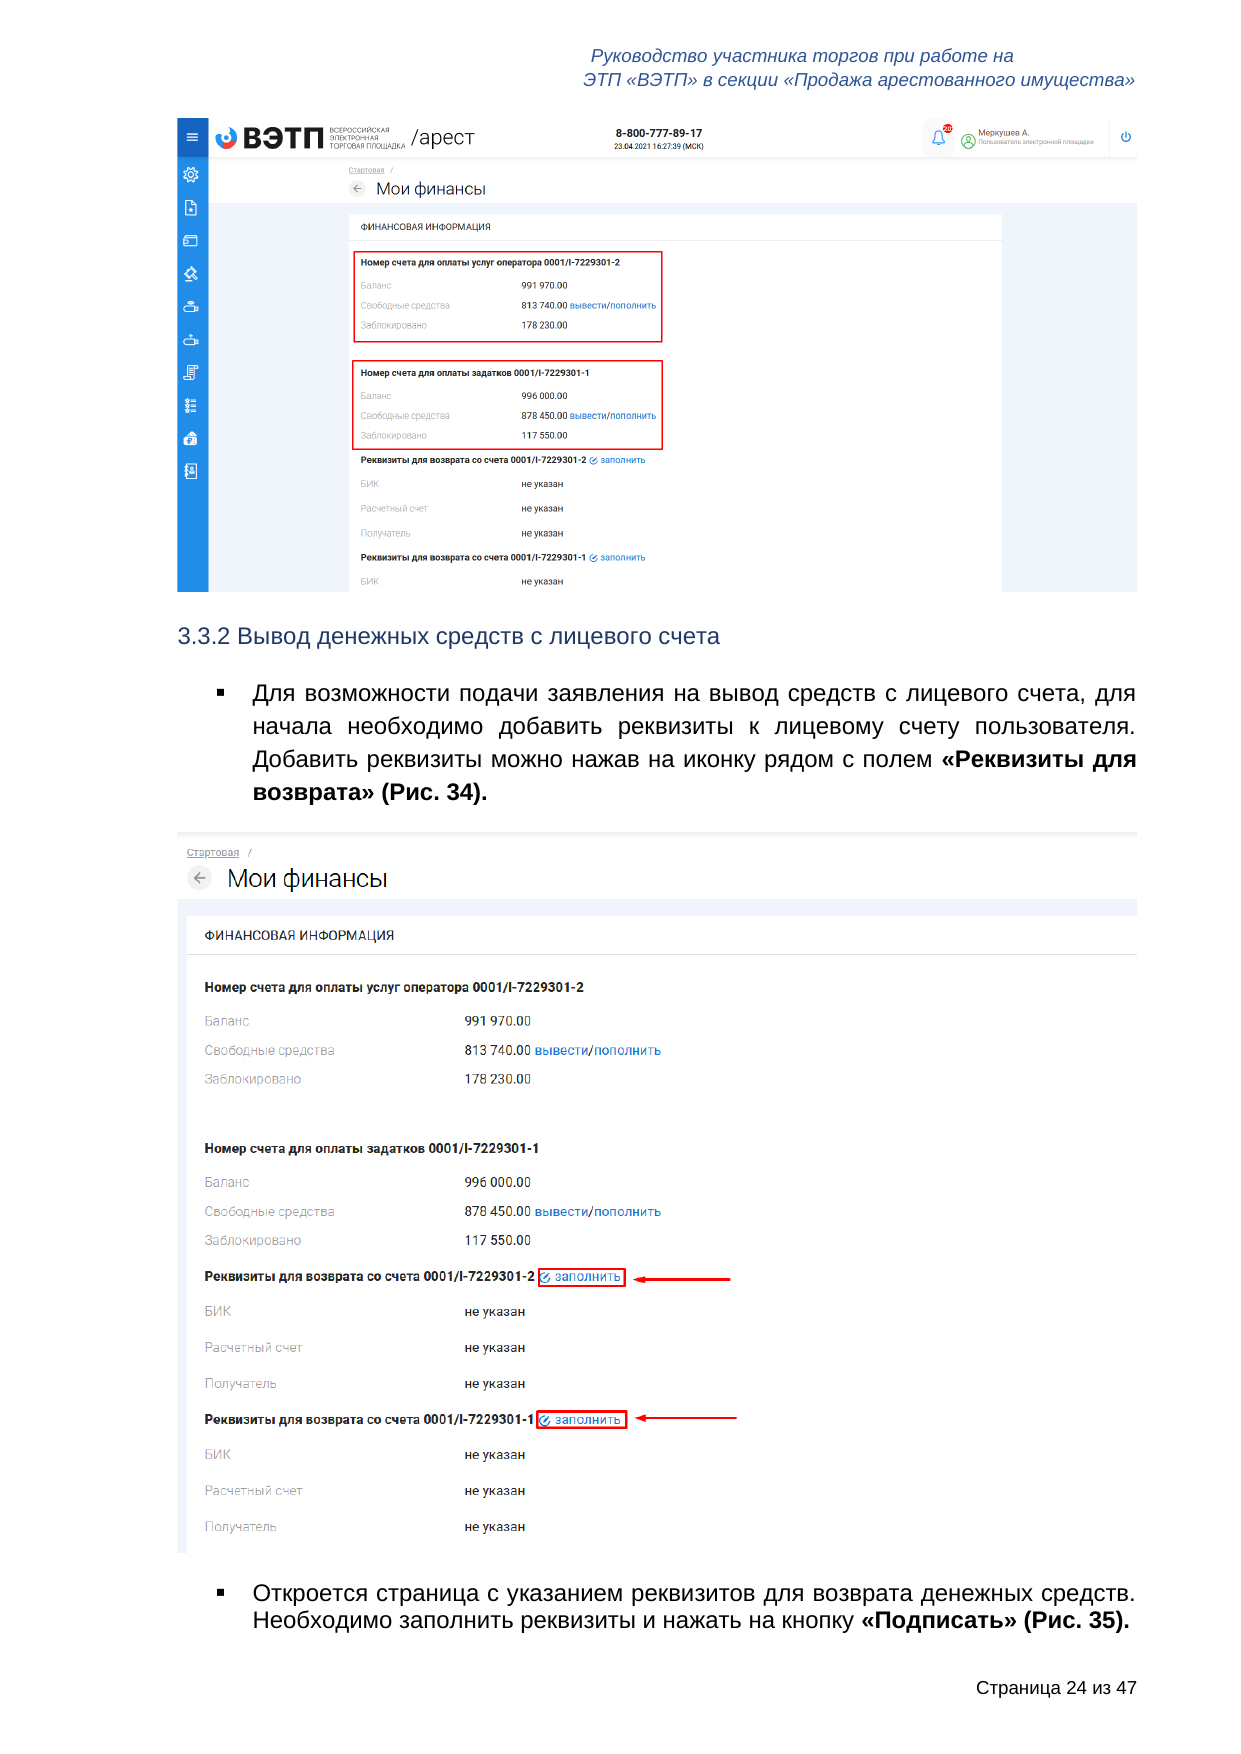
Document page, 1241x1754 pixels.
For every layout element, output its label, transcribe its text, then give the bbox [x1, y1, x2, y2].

subtitle 3.3.2 Вывод денежных средств с лицевого счета [177, 622, 1137, 649]
list Откроется страница с указанием реквизитов для возврата денежных средств. Необходимо заполнить реквизиты и нажать на кнопку «Подписать» (Рис. 35). [215, 1579, 1137, 1634]
picture [177, 118, 1137, 592]
list Для возможности подачи заявления на вывод средств с лицевого счета, для начала необходимо добавить реквизиты к лицевому счету пользователя. Добавить реквизиты можно нажав на иконку рядом с полем «Реквизиты для возврата» (Рис. 34). [215, 679, 1137, 806]
picture [177, 832, 1137, 1553]
